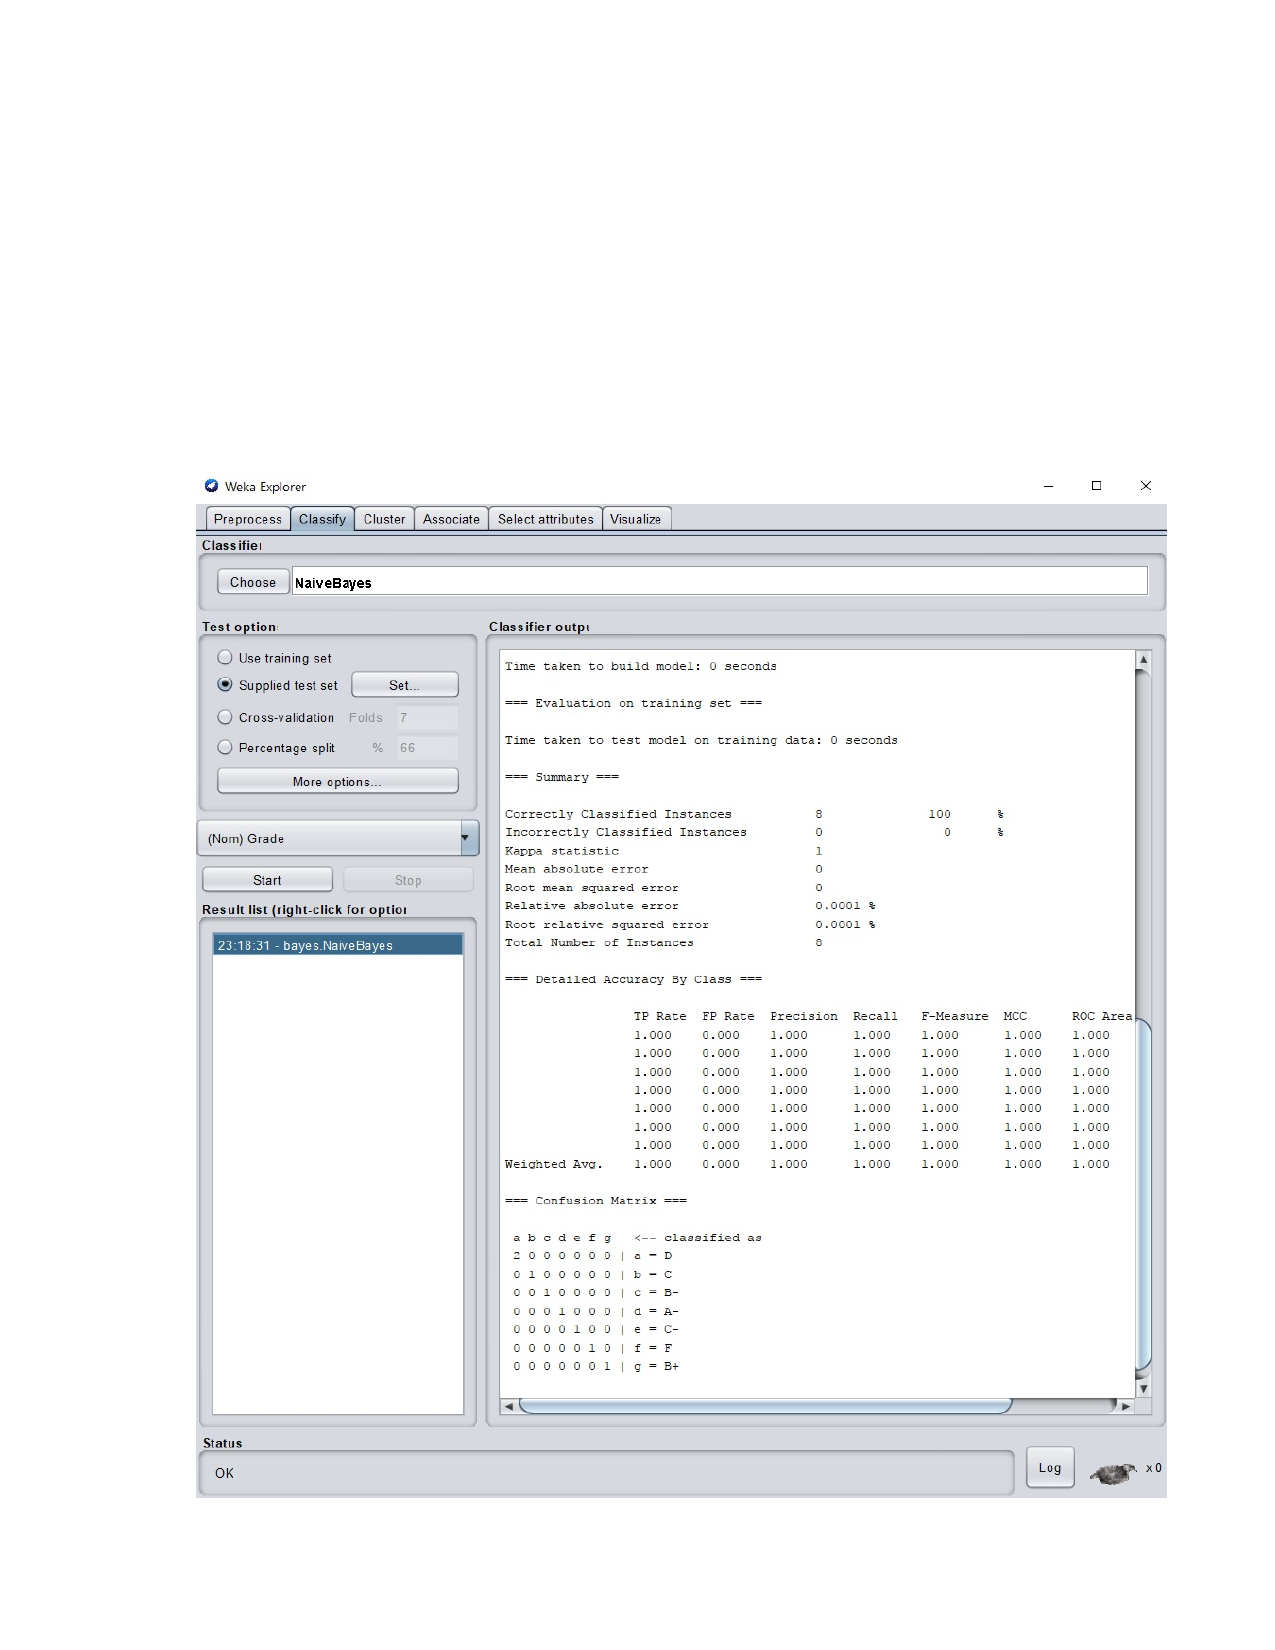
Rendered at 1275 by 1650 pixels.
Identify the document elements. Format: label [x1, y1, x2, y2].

picture [195, 471, 1167, 1496]
